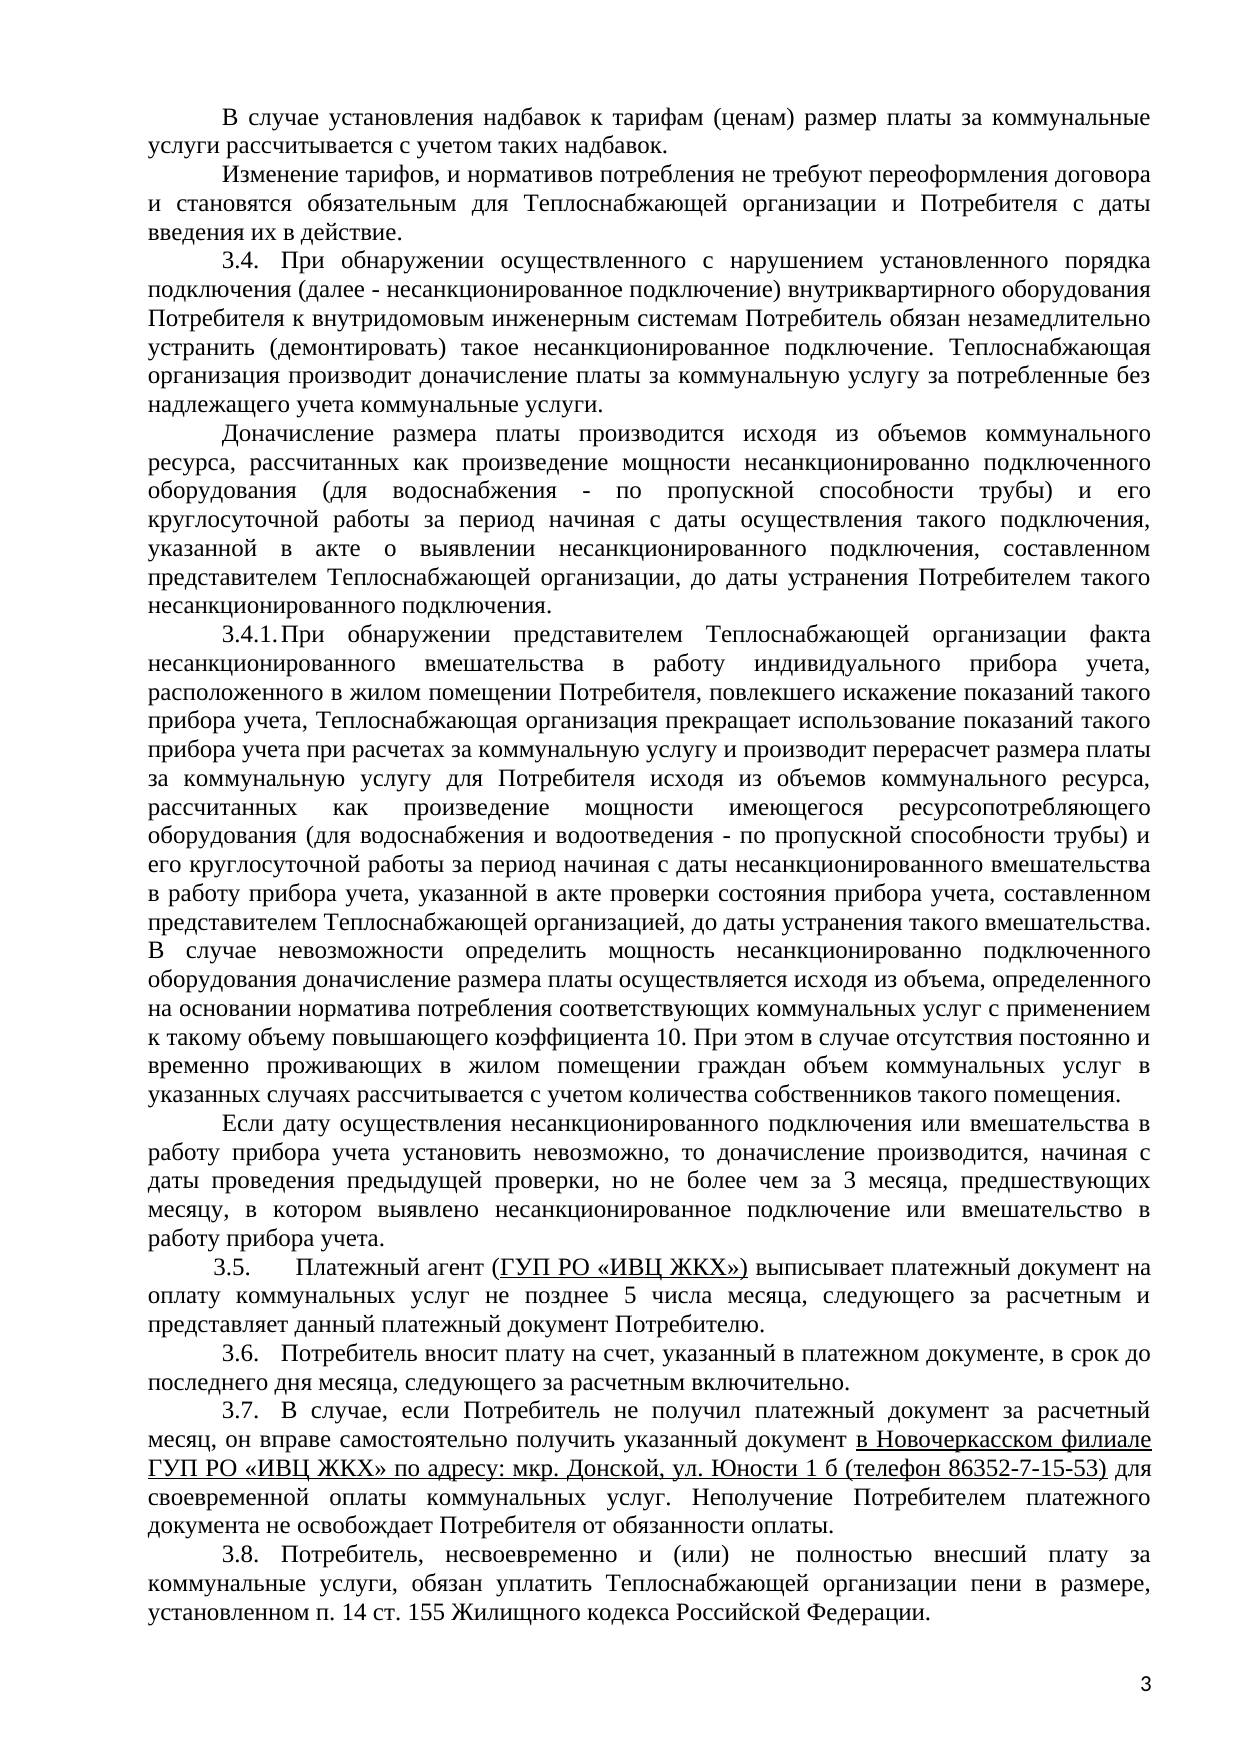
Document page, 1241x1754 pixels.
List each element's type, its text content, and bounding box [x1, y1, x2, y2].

list При обнаружении осуществленного с нарушением установленного порядка подключения (далее - несанкционированное подключение) внутриквартирного оборудования Потребителя к внутридомовым инженерным системам Потребитель обязан незамедлительно устранить (демонтировать) такое несанкционированное подключение. Теплоснабжающая организация производит доначисление платы за коммунальную услугу за потребленные без надлежащего учета коммунальные услуги. [148, 246, 1152, 418]
list В случае установления надбавок к тарифам (ценам) размер платы за коммунальные услуги рассчитывается с учетом таких надбавок. [148, 102, 1152, 159]
list Доначисление размера платы производится исходя из объемов коммунального ресурса, рассчитанных как произведение мощности несанкционированно подключенного оборудования (для водоснабжения - по пропускной способности трубы) и его круглосуточной работы за период начиная с даты осуществления такого подключения, указанной в акте о выявлении несанкционированного подключения, составленном представителем Теплоснабжающей организации, до даты устранения Потребителем такого несанкционированного подключения. [148, 418, 1152, 619]
list При обнаружении представителем Теплоснабжающей организации факта несанкционированного вмешательства в работу индивидуального прибора учета, расположенного в жилом помещении Потребителя, повлекшего искажение показаний такого прибора учета, Теплоснабжающая организация прекращает использование показаний такого прибора учета при расчетах за коммунальную услугу и производит перерасчет размера платы за коммунальную услугу для Потребителя исходя из объемов коммунального ресурса, рассчитанных как произведение мощности имеющегося ресурсопотребляющего оборудования (для водоснабжения и водоотведения - по пропускной способности трубы) и его круглосуточной работы за период начиная с даты несанкционированного вмешательства в работу прибора учета, указанной в акте проверки состояния прибора учета, составленном представителем Теплоснабжающей организацией, до даты устранения такого вмешательства. В случае невозможности определить мощность несанкционированно подключенного оборудования доначисление размера платы осуществляется исходя из объема, определенного на основании норматива потребления соответствующих коммунальных услуг с применением к такому объему повышающего коэффициента 10. При этом в случае отсутствия постоянно и временно проживающих в жилом помещении граждан объем коммунальных услуг в указанных случаях рассчитывается с учетом количества собственников такого помещения. [148, 619, 1152, 1108]
list Платежный агент (ГУП РО «ИВЦ ЖКХ») выписывает платежный документ на оплату коммунальных услуг не позднее 5 числа месяца, следующего за расчетным и представляет данный платежный документ Потребителю. [148, 1252, 1152, 1338]
text Изменение тарифов, и нормативов потребления не требуют переоформления договора и становятся обязательным для Теплоснабжающей организации и Потребителя с даты введения их в действие. [148, 159, 1152, 246]
list Потребитель, несвоевременно и (или) не полностью внесший плату за коммунальные услуги, обязан уплатить Теплоснабжающей организации пени в размере, установленном п. 14 ст. 155 Жилищного кодекса Российской Федерации. [148, 1539, 1152, 1626]
list Потребитель вносит плату на счет, указанный в платежном документе, в срок до последнего дня месяца, следующего за расчетным включительно. [148, 1338, 1152, 1396]
list Если дату осуществления несанкционированного подключения или вмешательства в работу прибора учета установить невозможно, то доначисление производится, начиная с даты проведения предыдущей проверки, но не более чем за 3 месяца, предшествующих месяцу, в котором выявлено несанкционированное подключение или вмешательство в работу прибора учета. [148, 1108, 1152, 1252]
list В случае, если Потребитель не получил платежный документ за расчетный месяц, он вправе самостоятельно получить указанный документ в Новочеркасском филиале ГУП РО «ИВЦ ЖКХ» по адресу: мкр. Донской, ул. Юности 1 б (телефон 86352-7-15-53) для своевременной оплаты коммунальных услуг. Неполучение Потребителем платежного документа не освобождает Потребителя от обязанности оплаты. [148, 1396, 1152, 1539]
